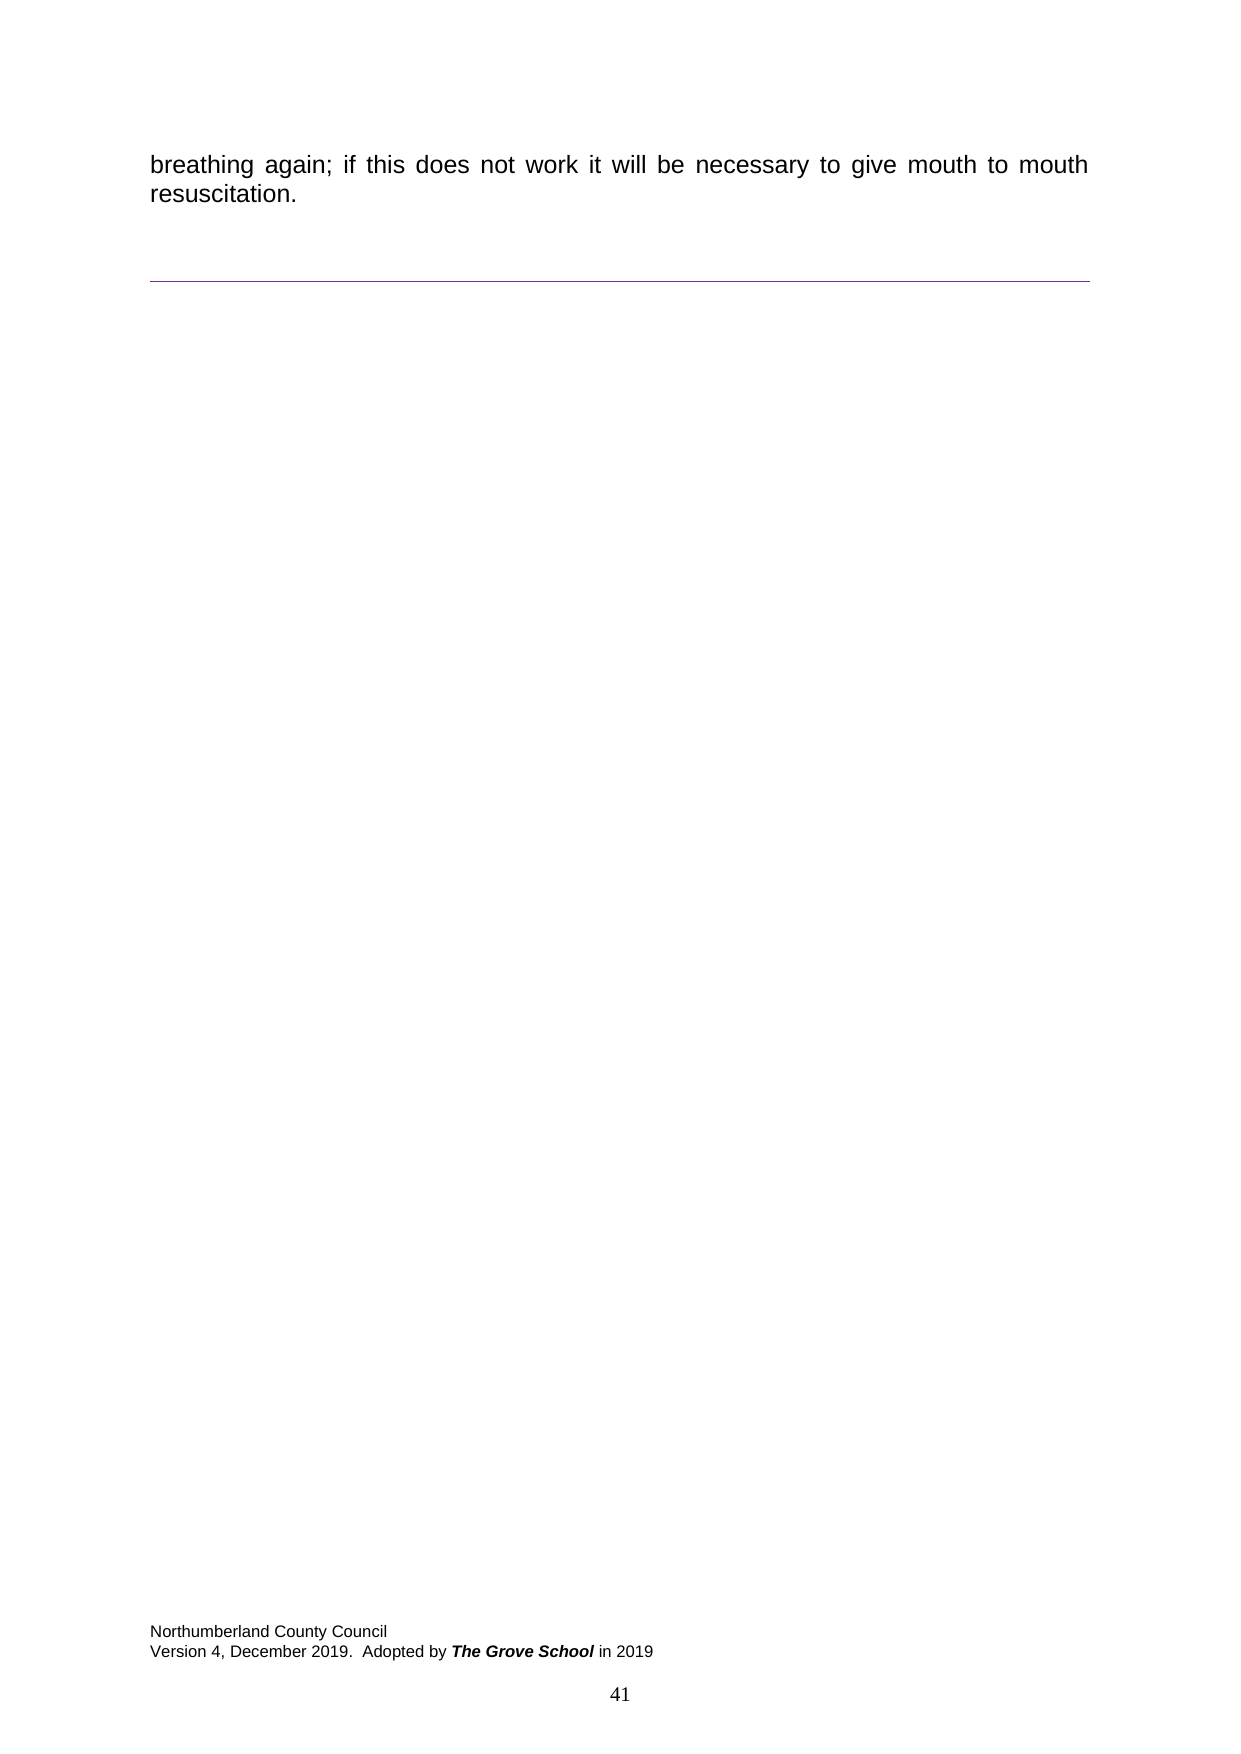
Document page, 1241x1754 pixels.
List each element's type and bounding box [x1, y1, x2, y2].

text [150, 150, 1090, 207]
